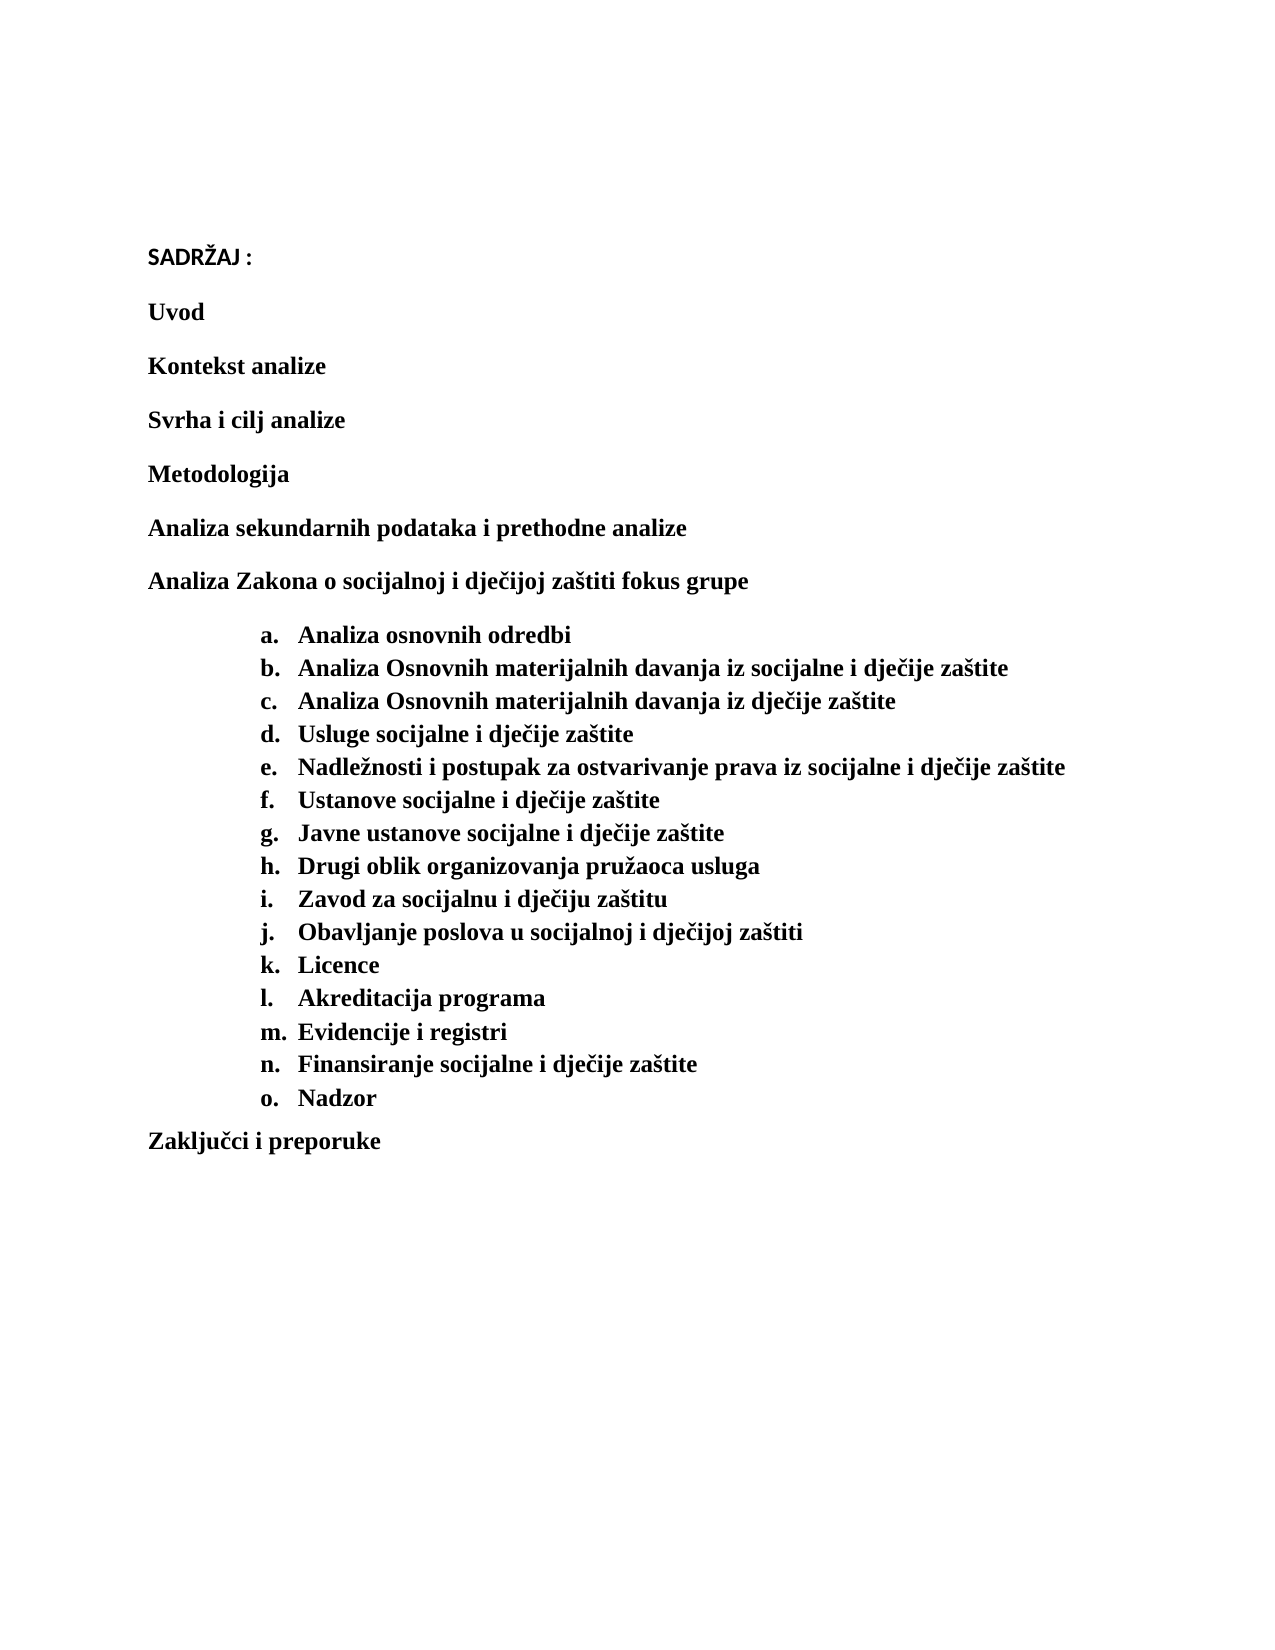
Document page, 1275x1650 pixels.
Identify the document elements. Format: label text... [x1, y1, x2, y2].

text Metodologija [148, 459, 1127, 487]
text SADRŽAJ : [148, 241, 1127, 272]
text Analiza sekundarnih podataka i prethodne analize [148, 513, 1127, 541]
list Analiza Osnovnih materijalnih davanja iz dječije zaštite [260, 686, 1127, 715]
text Zaključci i preporuke [148, 1126, 1127, 1155]
list Obavljanje poslova u socijalnoj i dječijoj zaštiti [260, 917, 1127, 946]
list Evidencije i registri [260, 1017, 1127, 1045]
list Finansiranje socijalne i dječije zaštite [260, 1049, 1127, 1078]
text Uvod [148, 297, 1127, 326]
list Analiza Osnovnih materijalnih davanja iz socijalne i dječije zaštite [260, 653, 1127, 682]
list Javne ustanove socijalne i dječije zaštite [260, 818, 1127, 847]
text Analiza Zakona o socijalnoj i dječijoj zaštiti fokus grupe [148, 566, 1127, 595]
text Svrha i cilj analize [148, 405, 1127, 434]
list Analiza osnovnih odredbi [260, 620, 1127, 649]
list Ustanove socijalne i dječije zaštite [260, 785, 1127, 814]
list Usluge socijalne i dječije zaštite [260, 719, 1127, 748]
list Akreditacija programa [260, 983, 1127, 1012]
list Nadležnosti i postupak za ostvarivanje prava iz socijalne i dječije zaštite [260, 752, 1127, 781]
list Licence [260, 951, 1127, 979]
list Drugi oblik organizovanja pružaoca usluga [260, 851, 1127, 880]
list Nadzor [260, 1083, 1127, 1111]
text Kontekst analize [148, 351, 1127, 380]
list Zavod za socijalnu i dječiju zaštitu [260, 884, 1127, 913]
